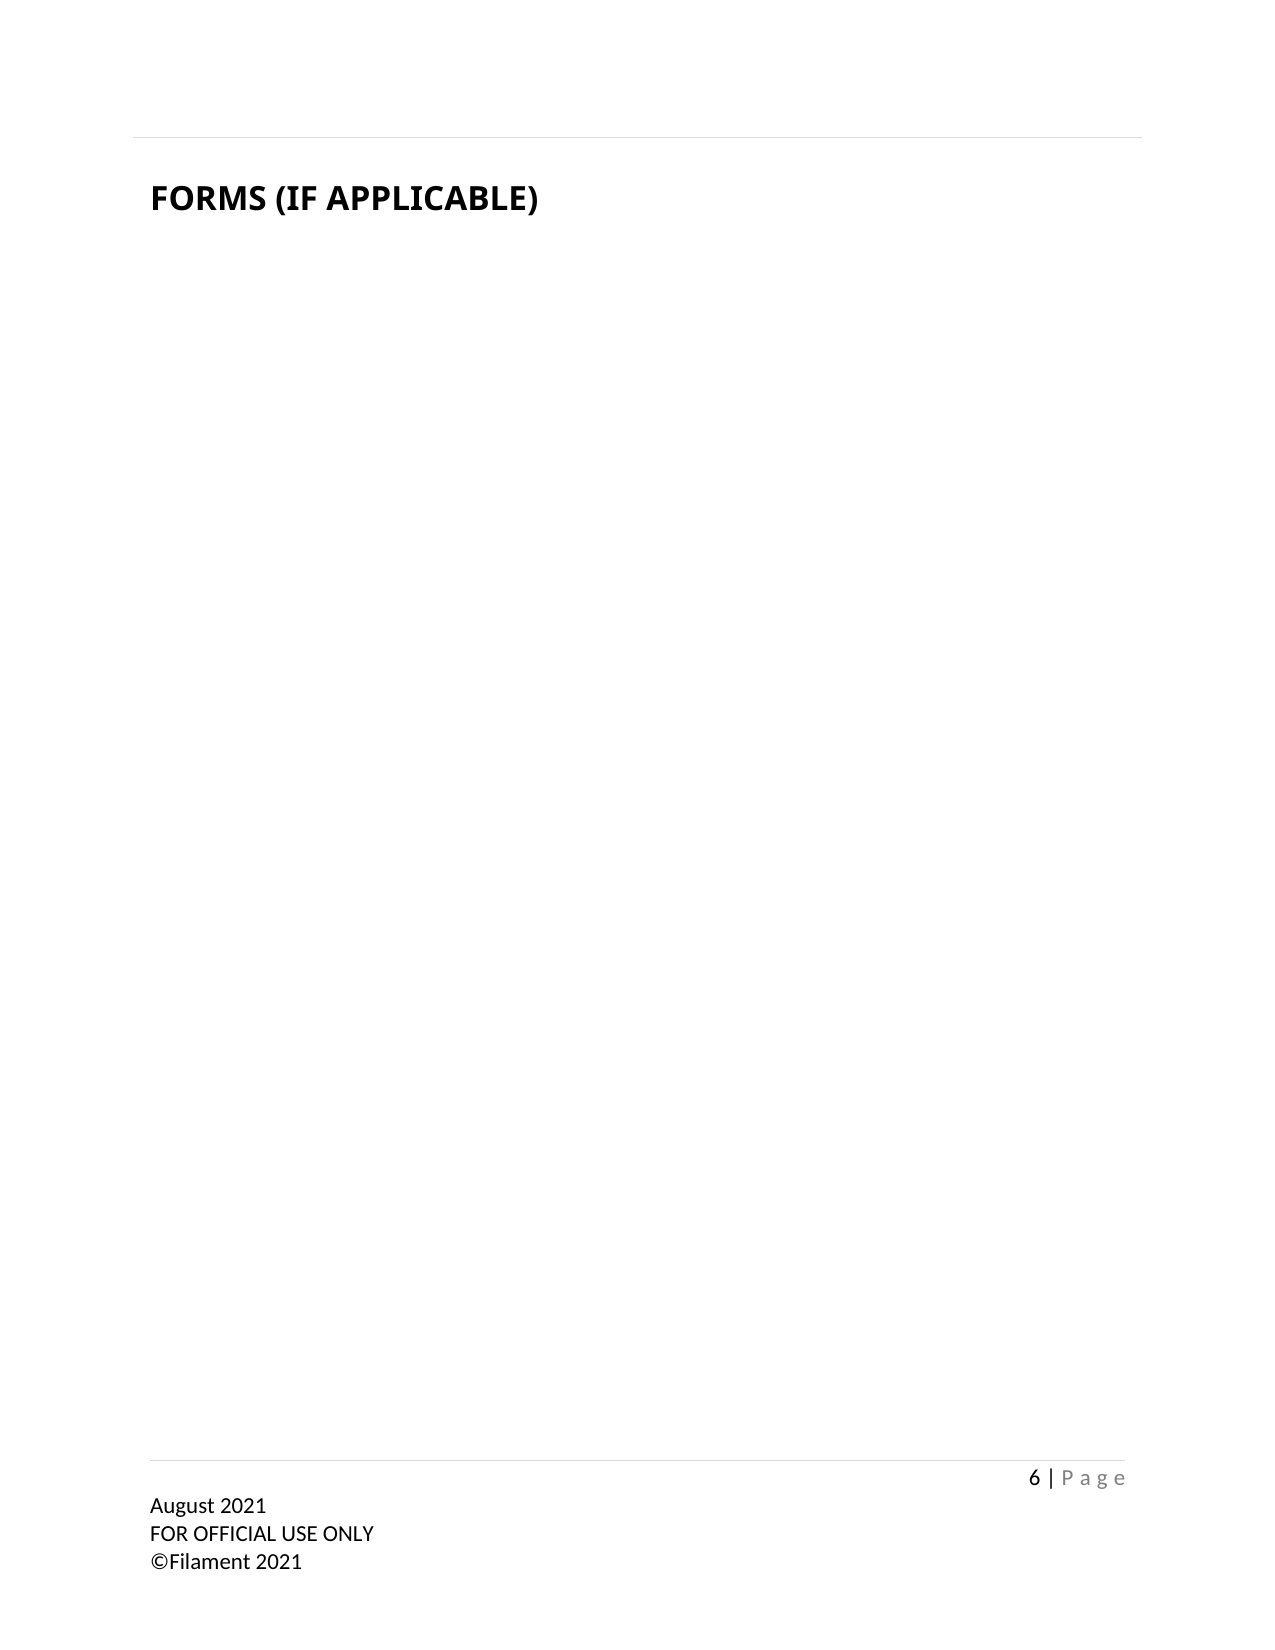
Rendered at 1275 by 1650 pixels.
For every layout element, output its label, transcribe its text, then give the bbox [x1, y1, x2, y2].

subtitle Forms (If applicable) [150, 175, 1125, 220]
